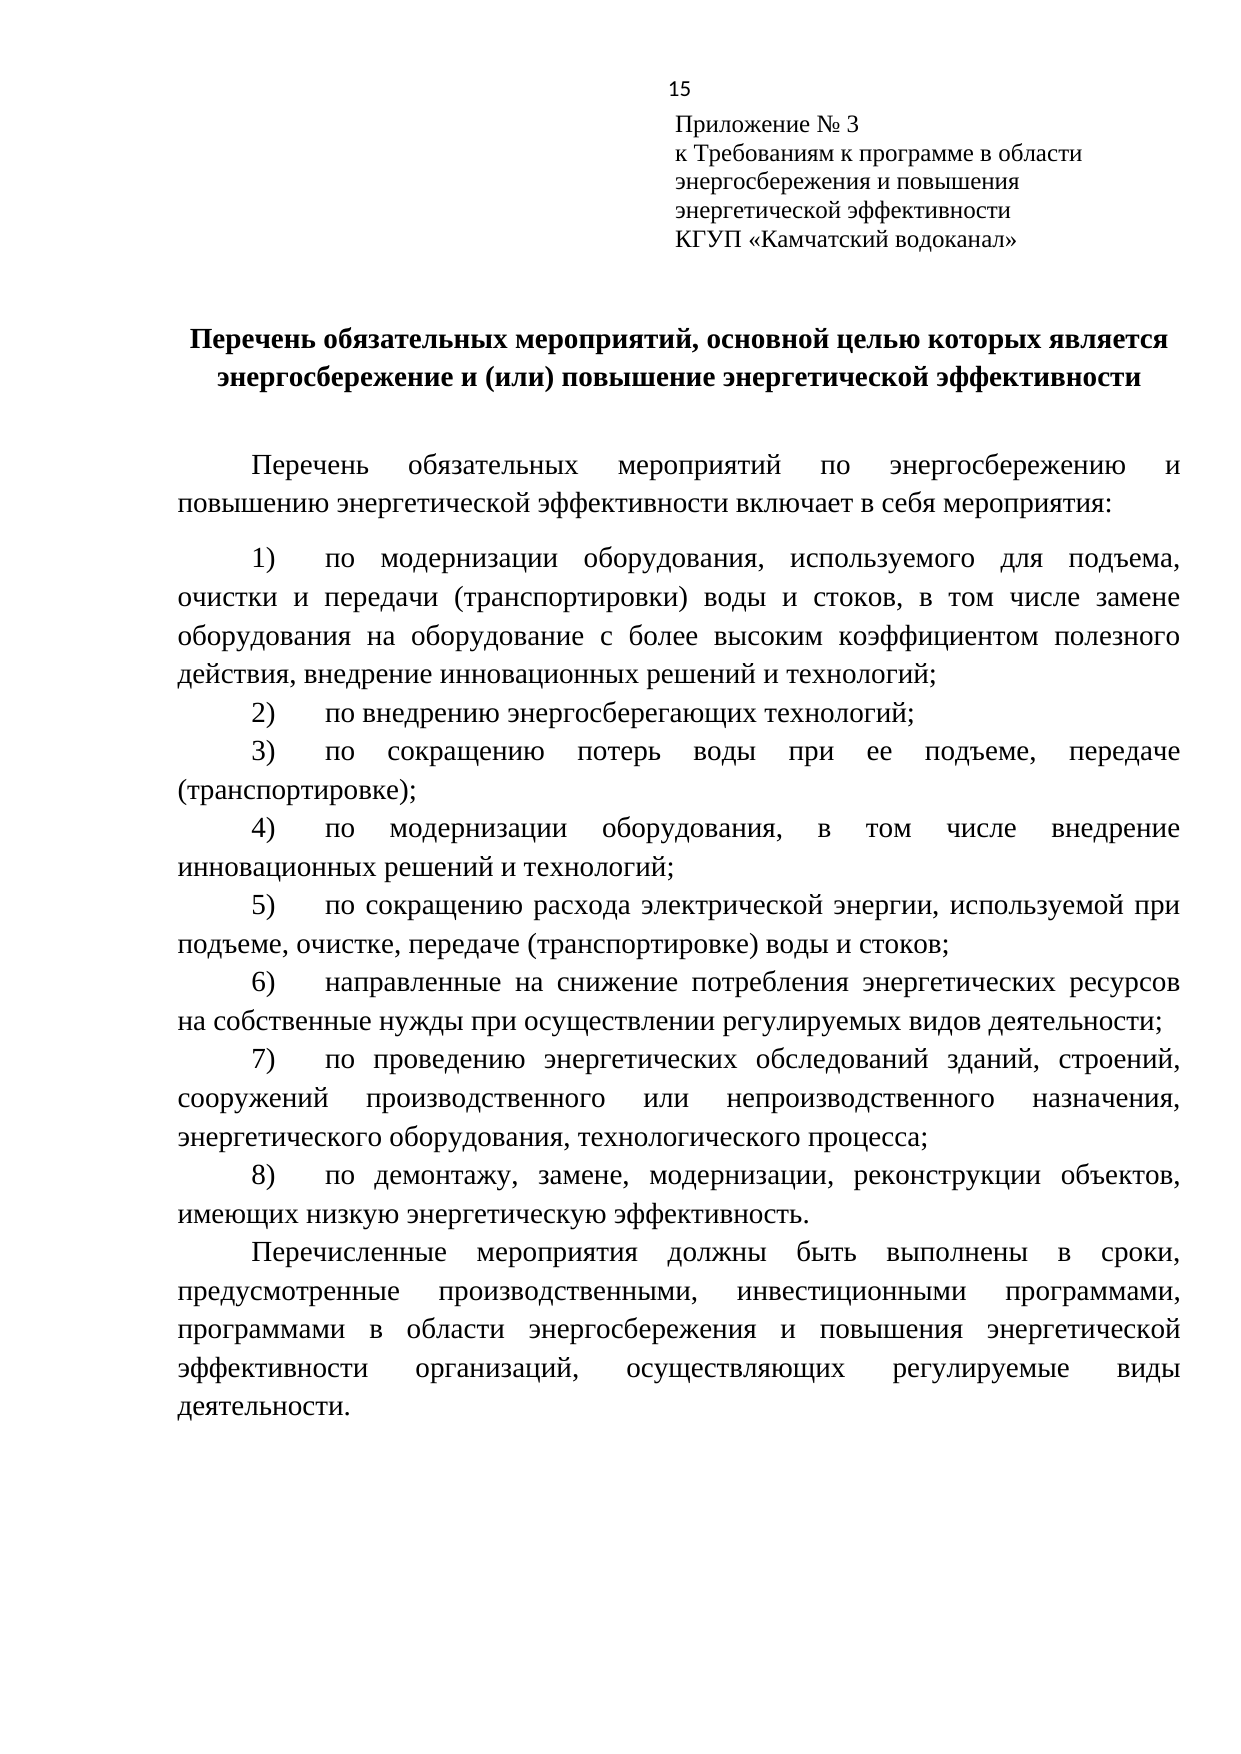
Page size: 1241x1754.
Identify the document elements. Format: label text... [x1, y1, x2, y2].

list по сокращению потерь воды при ее подъеме, передаче (транспортировке); [177, 733, 1181, 805]
table_header Приложение № 3 к Требованиям к программе в области энергосбережения и повышения энергетической эффективности КГУП «Камчатский водоканал» [664, 109, 1162, 253]
text Перечисленные мероприятия должны быть выполнены в сроки, предусмотренные производственными, инвестиционными программами, программами в области энергосбережения и повышения энергетической эффективности организаций, осуществляющих регулируемые виды деятельности. [177, 1234, 1181, 1422]
list по проведению энергетических обследований зданий, строений, сооружений производственного или непроизводственного назначения, энергетического оборудования, технологического процесса; [177, 1042, 1181, 1152]
list по демонтажу, замене, модернизации, реконструкции объектов, имеющих низкую энергетическую эффективность. [177, 1157, 1181, 1229]
list по сокращению расхода электрической энергии, используемой при подъеме, очистке, передаче (транспортировке) воды и стоков; [177, 887, 1181, 959]
list по модернизации оборудования, используемого для подъема, очистки и передачи (транспортировки) воды и стоков, в том числе замене оборудования на оборудование с более высоким коэффициентом полезного действия, внедрение инновационных решений и технологий; [177, 541, 1181, 690]
list направленные на снижение потребления энергетических ресурсов на собственные нужды при осуществлении регулируемых видов деятельности; [177, 964, 1181, 1037]
list по модернизации оборудования, в том числе внедрение инновационных решений и технологий; [177, 810, 1181, 882]
list по внедрению энергосберегающих технологий; [177, 695, 1181, 728]
text Перечень обязательных мероприятий, основной целью которых является энергосбережение и (или) повышение энергетической эффективности [177, 321, 1181, 393]
text Перечень обязательных мероприятий по энергосбережению и повышению энергетической эффективности включает в себя мероприятия: [177, 447, 1181, 519]
